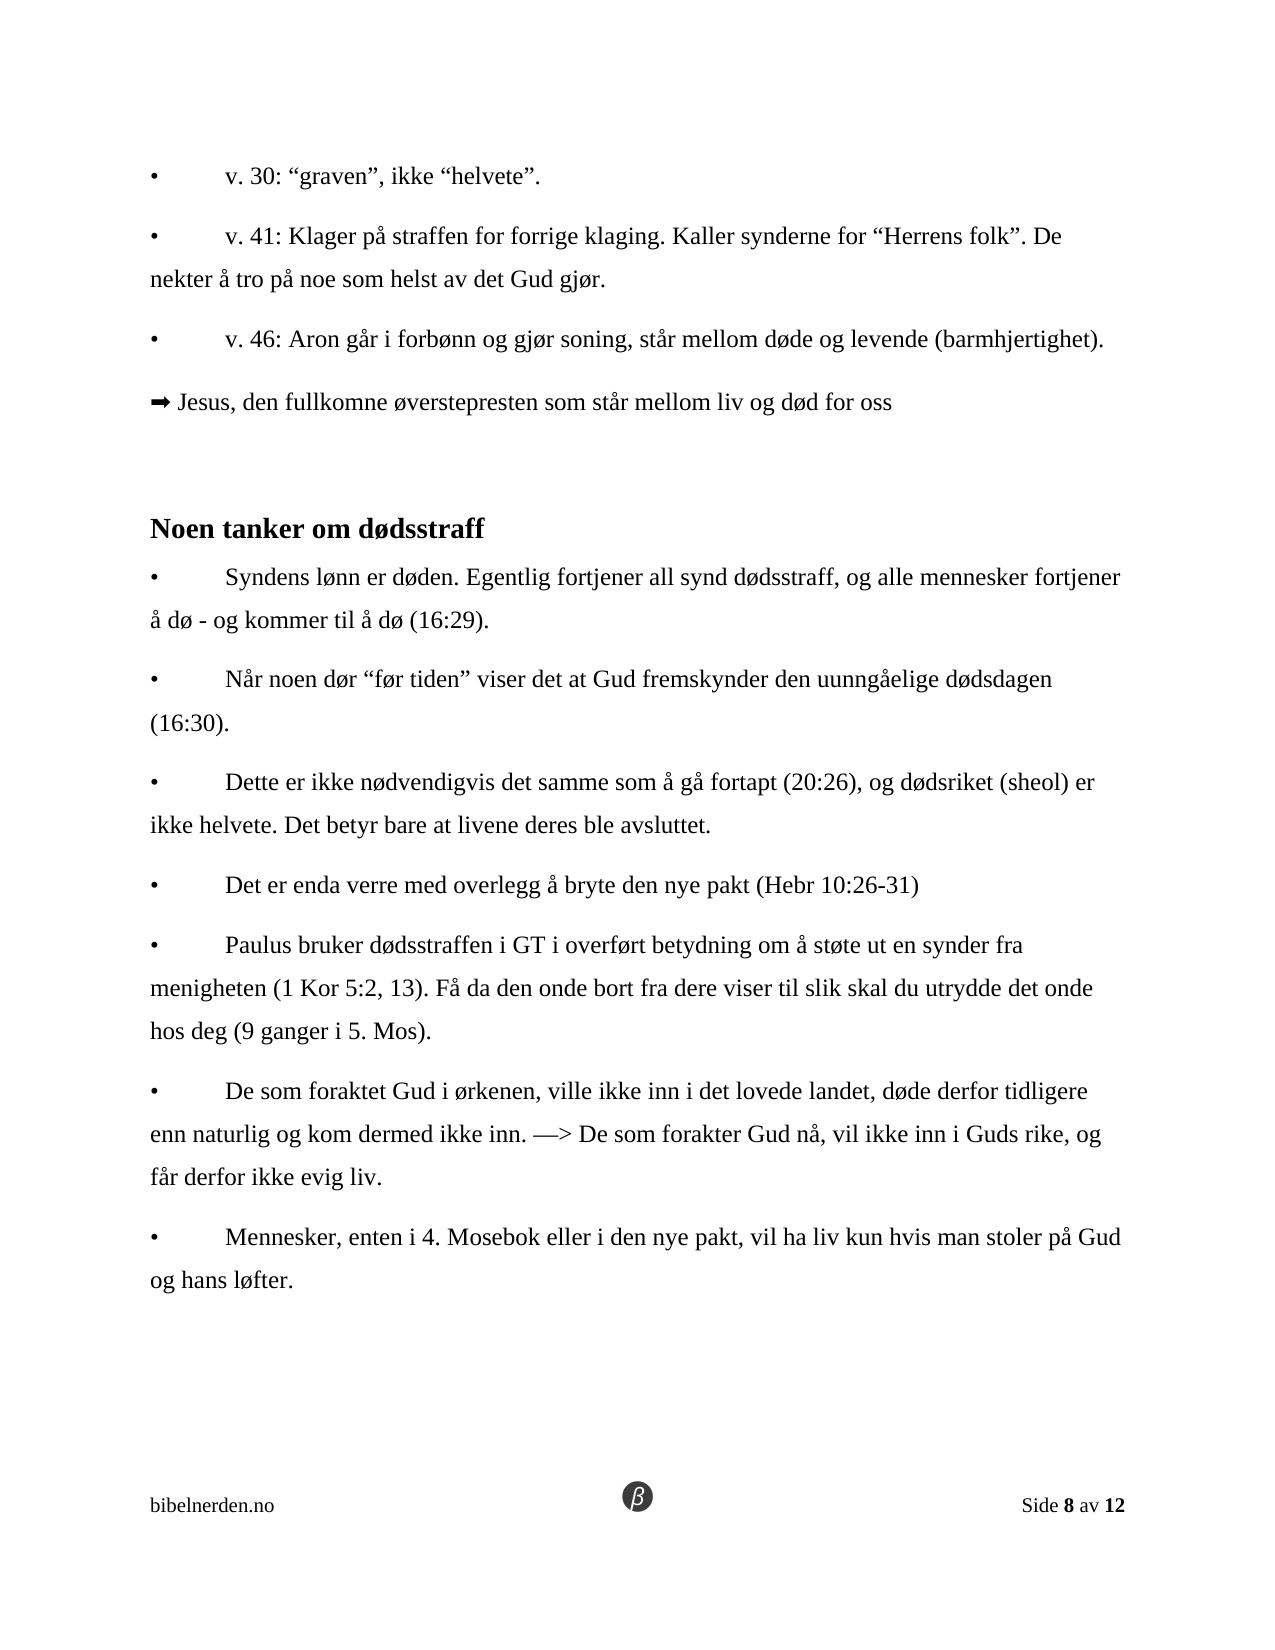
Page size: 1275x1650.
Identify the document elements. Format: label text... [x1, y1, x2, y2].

text • Paulus bruker dødsstraffen i GT i overført betydning om å støte ut en synder fra menigheten (1 Kor 5:2, 13). Få da den onde bort fra dere viser til slik skal du utrydde det onde hos deg (9 ganger i 5. Mos). [150, 930, 1125, 1045]
text • Når noen dør “før tiden” viser det at Gud fremskynder den uunngåelige dødsdagen (16:30). [150, 664, 1125, 736]
text • De som foraktet Gud i ørkenen, ville ikke inn i det lovede landet, døde derfor tidligere enn naturlig og kom dermed ikke inn. —> De som forakter Gud nå, vil ikke inn i Guds rike, og får derfor ikke evig liv. [150, 1076, 1125, 1191]
text • v. 41: Klager på straffen for forrige klaging. Kaller synderne for “Herrens folk”. De nekter å tro på noe som helst av det Gud gjør. [150, 221, 1125, 293]
text • v. 46: Aron går i forbønn og gjør soning, står mellom døde og levende (barmhjertighet). [150, 324, 1125, 353]
text • Syndens lønn er døden. Egentlig fortjener all synd dødsstraff, og alle mennesker fortjener å dø - og kommer til å dø (16:29). [150, 562, 1125, 633]
subtitle Noen tanker om dødsstraff [150, 511, 1125, 545]
text • Mennesker, enten i 4. Mosebok eller i den nye pakt, vil ha liv kun hvis man stoler på Gud og hans løfter. [150, 1222, 1125, 1294]
text ➡ Jesus, den fullkomne øverstepresten som står mellom liv og død for oss [150, 384, 1125, 418]
text • Det er enda verre med overlegg å bryte den nye pakt (Hebr 10:26-31) [150, 870, 1125, 899]
text • v. 30: “graven”, ikke “helvete”. [150, 161, 1125, 190]
picture [621, 1480, 654, 1513]
text • Dette er ikke nødvendigvis det samme som å gå fortapt (20:26), og dødsriket (sheol) er ikke helvete. Det betyr bare at livene deres ble avsluttet. [150, 767, 1125, 839]
